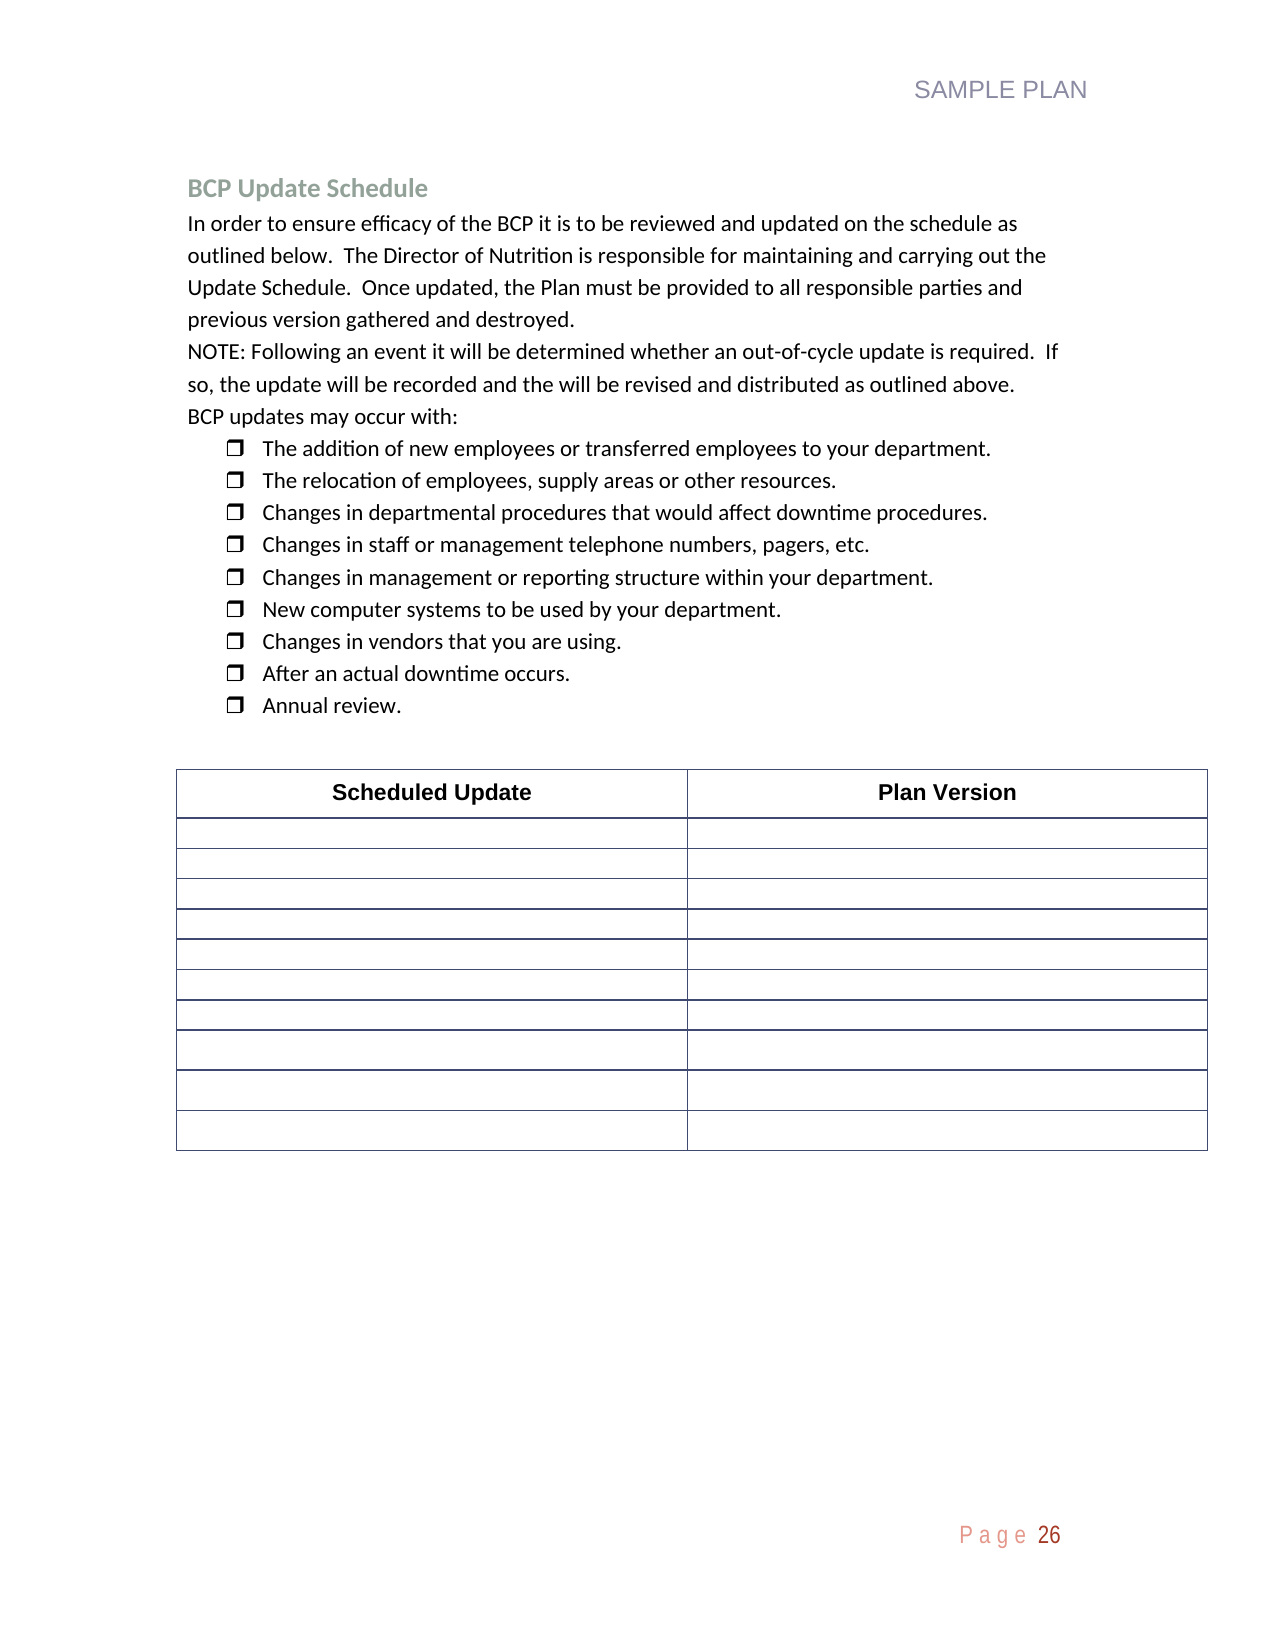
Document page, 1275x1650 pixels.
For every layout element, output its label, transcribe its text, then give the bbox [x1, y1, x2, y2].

list Changes in staff or management telephone numbers, pagers, etc. [225, 531, 1087, 559]
table_cell [177, 1031, 687, 1069]
table_cell [177, 1111, 687, 1149]
list Changes in departmental procedures that would affect downtime procedures. [225, 498, 1087, 526]
table_cell [177, 849, 687, 878]
table_cell [177, 879, 687, 908]
table_cell [177, 1071, 687, 1109]
table_cell [177, 1001, 687, 1029]
list Annual review. [225, 692, 1087, 719]
table_cell [177, 940, 687, 969]
table_cell [688, 940, 1207, 969]
table_header Plan Version [688, 770, 1207, 817]
table_cell [688, 1001, 1207, 1029]
table_cell [688, 879, 1207, 908]
table_cell [177, 819, 687, 847]
table_cell [688, 819, 1207, 847]
table_cell [688, 1071, 1207, 1109]
table_cell [177, 910, 687, 938]
table_cell [688, 970, 1207, 999]
table_cell [688, 1031, 1207, 1069]
table_header Scheduled Update [177, 770, 687, 817]
list After an actual downtime occurs. [225, 659, 1087, 687]
table_cell [688, 1111, 1207, 1149]
list New computer systems to be used by your department. [225, 595, 1087, 623]
text In order to ensure efficacy of the BCP it is to be reviewed and updated on the schedule as outlined below. The Director of Nutrition is responsible for maintaining and carrying out the Update Schedule. Once updated, the Plan must be provided to all responsible parties and previous version gathered and destroyed. [187, 209, 1087, 333]
list Changes in management or reporting structure within your department. [225, 563, 1087, 591]
subtitle BCP Update Schedule [187, 171, 1087, 204]
table_cell [177, 970, 687, 999]
list Changes in vendors that you are using. [225, 627, 1087, 655]
table_cell [688, 910, 1207, 938]
list The addition of new employees or transferred employees to your department. [225, 434, 1087, 462]
table_cell [688, 849, 1207, 878]
text BCP updates may occur with: [187, 402, 1087, 430]
list The relocation of employees, supply areas or other resources. [225, 466, 1087, 494]
text NOTE: Following an event it will be determined whether an out-of-cycle update is required. If so, the update will be recorded and the will be revised and distributed as outlined above. [187, 337, 1087, 398]
